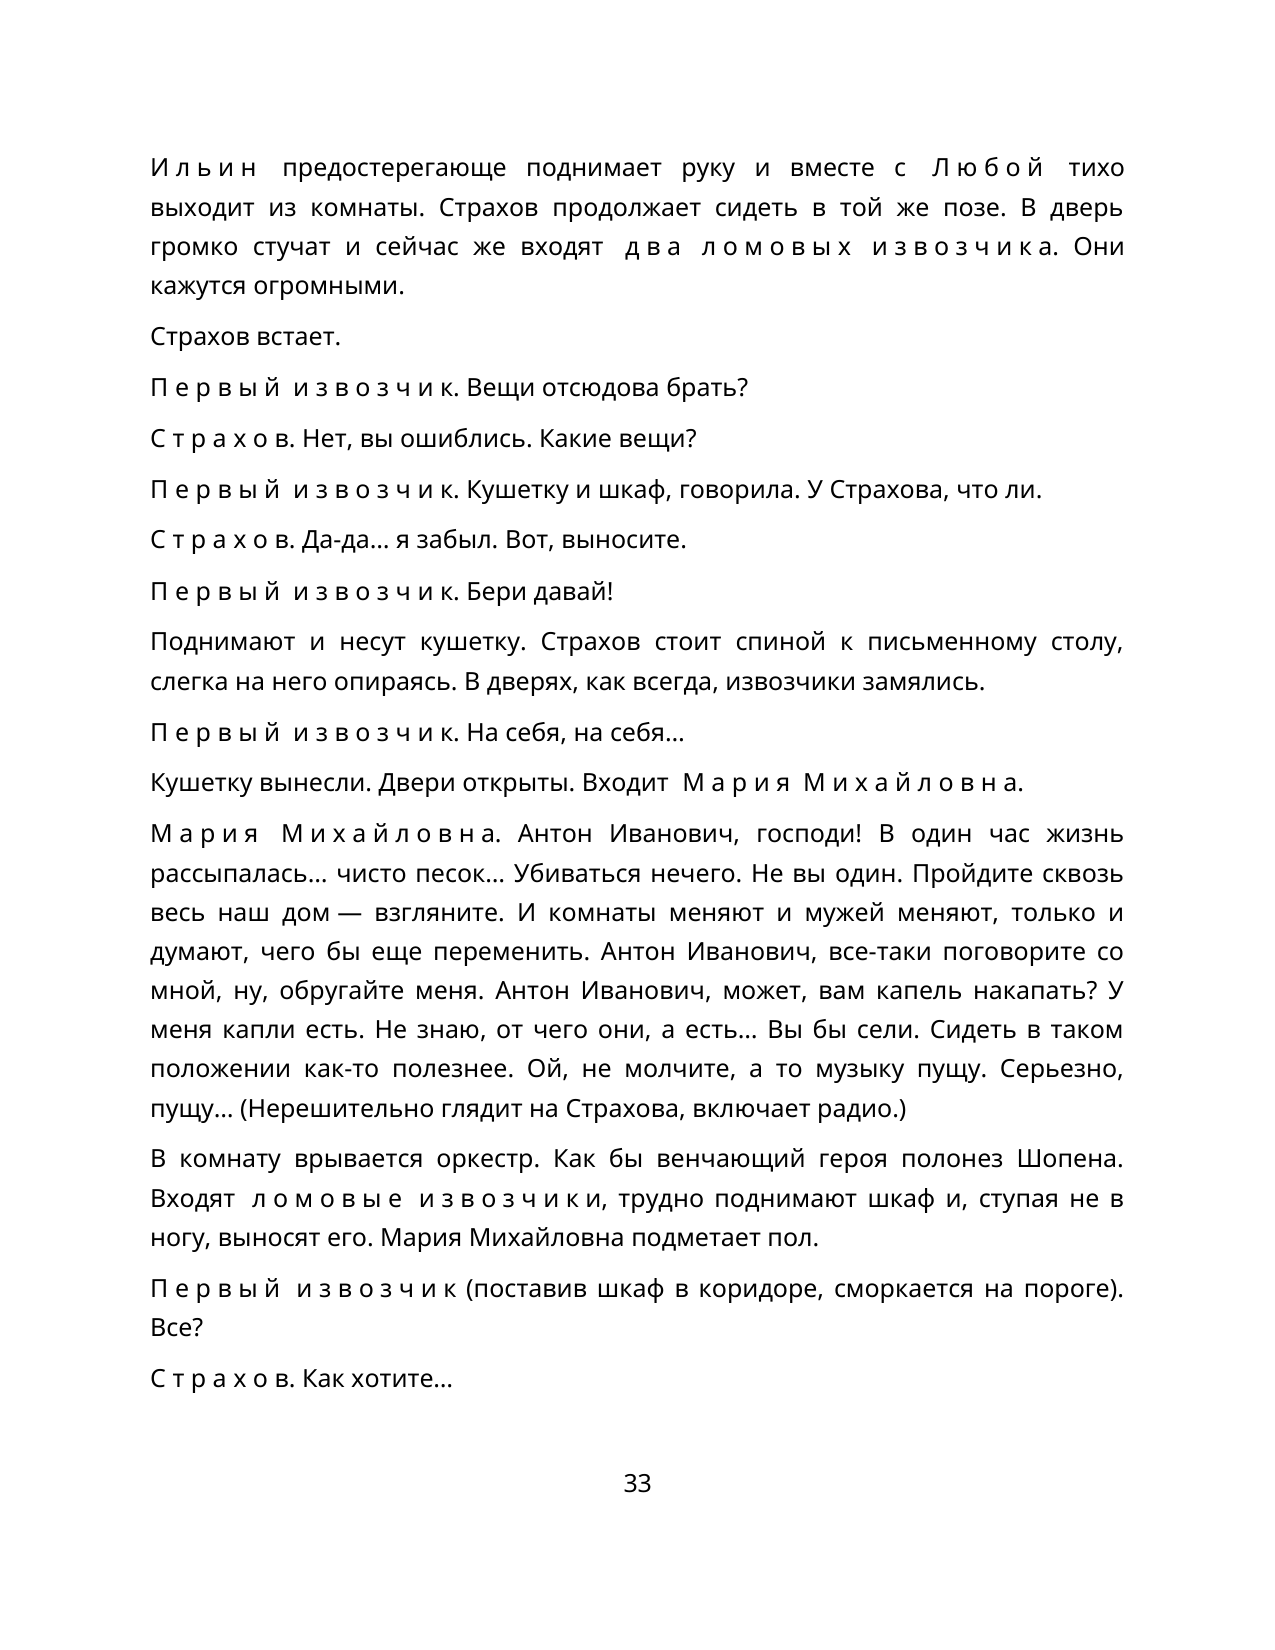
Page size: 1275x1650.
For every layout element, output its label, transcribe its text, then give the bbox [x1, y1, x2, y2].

text С т р а х о в. Как хотите… [150, 1361, 1125, 1394]
text П е р в ы й и з в о з ч и к. Вещи отсюдова брать? [150, 369, 1125, 403]
text С т р а х о в. Да-да… я забыл. Вот, выносите. [150, 522, 1125, 556]
text И л ь и н предостерегающе поднимает руку и вместе с Л ю б о й тихо выходит из комнаты. Страхов продолжает сидеть в той же позе. В дверь громко стучат и сейчас же входят д в а л о м о в ы х и з в о з ч и к а. Они кажутся огромными. [150, 150, 1125, 302]
text П е р в ы й и з в о з ч и к. На себя, на себя… [150, 714, 1125, 748]
text В комнату врывается оркестр. Как бы венчающий героя полонез Шопена. Входят л о м о в ы е и з в о з ч и к и, трудно поднимают шкаф и, ступая не в ногу, выносят его. Мария Михайловна подметает пол. [150, 1141, 1125, 1253]
text П е р в ы й и з в о з ч и к. Кушетку и шкаф, говорила. У Страхова, что ли. [150, 471, 1125, 505]
text Поднимают и несут кушетку. Страхов стоит спиной к письменному столу, слегка на него опираясь. В дверях, как всегда, извозчики замялись. [150, 624, 1125, 697]
text С т р а х о в. Нет, вы ошиблись. Какие вещи? [150, 420, 1125, 454]
text П е р в ы й и з в о з ч и к (поставив шкаф в коридоре, сморкается на пороге). Все? [150, 1270, 1125, 1344]
text М а р и я М и х а й л о в н а. Антон Иванович, господи! В один час жизнь рассыпалась… чисто песок… Убиваться нечего. Не вы один. Пройдите сквозь весь наш дом — взгляните. И комнаты меняют и мужей меняют, только и думают, чего бы еще переменить. Антон Иванович, все-таки поговорите со мной, ну, обругайте меня. Антон Иванович, может, вам капель накапать? У меня капли есть. Не знаю, от чего они, а есть… Вы бы сели. Сидеть в таком положении как-то полезнее. Ой, не молчите, а то музыку пущу. Серьезно, пущу… (Нерешительно глядит на Страхова, включает радио.) [150, 816, 1125, 1124]
text П е р в ы й и з в о з ч и к. Бери давай! [150, 573, 1125, 607]
text Кушетку вынесли. Двери открыты. Входит М а р и я М и х а й л о в н а. [150, 765, 1125, 799]
text Страхов встает. [150, 318, 1125, 352]
